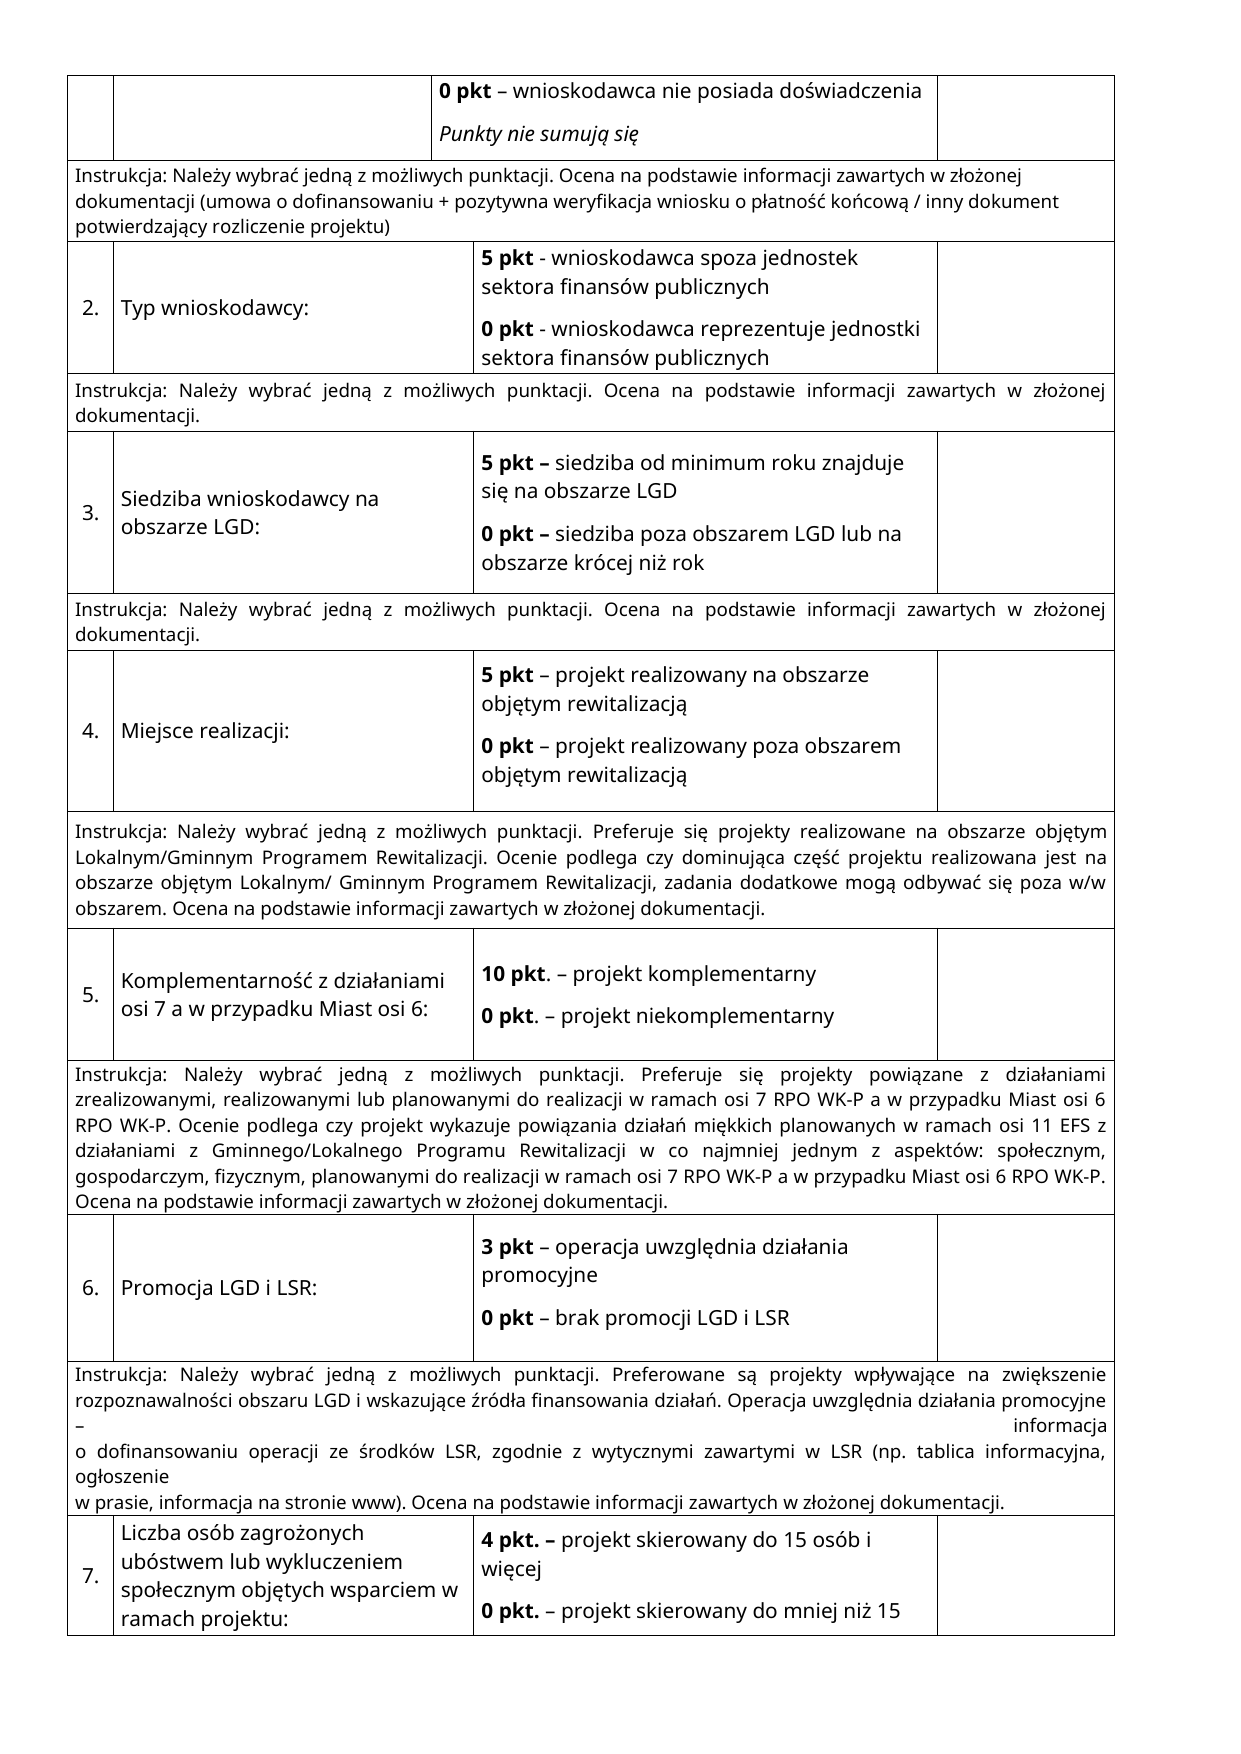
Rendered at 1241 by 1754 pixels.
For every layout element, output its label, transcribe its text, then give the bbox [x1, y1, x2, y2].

table_cell Instrukcja: Należy wybrać jedną z możliwych punktacji. Ocena na podstawie informacji zawartych w złożonej dokumentacji (umowa o dofinansowaniu + pozytywna weryfikacja wniosku o płatność końcową / inny dokument potwierdzający rozliczenie projektu) [68, 161, 1114, 241]
table_cell Miejsce realizacji: [114, 651, 473, 811]
table_cell Komplementarność z działaniami osi 7 a w przypadku Miast osi 6: [114, 929, 473, 1060]
table_cell Promocja LGD i LSR: [114, 1215, 473, 1361]
table_cell 10 pkt. – projekt komplementarny 0 pkt. – projekt niekomplementarny [474, 929, 937, 1060]
table_cell [938, 432, 1114, 592]
table_cell [938, 929, 1114, 1060]
table_cell Instrukcja: Należy wybrać jedną z możliwych punktacji. Ocena na podstawie informacji zawartych w złożonej dokumentacji. [68, 374, 1114, 431]
table_cell 5. [68, 929, 113, 1060]
table_cell 1. [68, 76, 113, 159]
table_cell Siedziba wnioskodawcy na obszarze LGD: [114, 432, 473, 592]
table_cell [938, 76, 1114, 159]
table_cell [114, 1516, 473, 1635]
table_cell 2. [68, 242, 113, 373]
table_cell Typ wnioskodawcy: [114, 242, 473, 373]
table_cell 6. [68, 1215, 113, 1361]
table_cell [938, 651, 1114, 811]
table_cell 5 pkt – projekt realizowany na obszarze objętym rewitalizacją 0 pkt – projekt realizowany poza obszarem objętym rewitalizacją [474, 651, 937, 811]
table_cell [114, 76, 431, 159]
table_cell 5 pkt - wnioskodawca spoza jednostek sektora finansów publicznych 0 pkt - wnioskodawca reprezentuje jednostki sektora finansów publicznych [474, 242, 937, 373]
table_cell 5 pkt – siedziba od minimum roku znajduje się na obszarze LGD 0 pkt – siedziba poza obszarem LGD lub na obszarze krócej niż rok [474, 432, 937, 592]
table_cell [432, 76, 937, 159]
table_cell [938, 1215, 1114, 1361]
table_cell Instrukcja: Należy wybrać jedną z możliwych punktacji. Preferuje się projekty powiązane z działaniami zrealizowanymi, realizowanymi lub planowanymi do realizacji w ramach osi 7 RPO WK-P a w przypadku Miast osi 6 RPO WK-P. Ocenie podlega czy projekt wykazuje powiązania działań miękkich planowanych w ramach osi 11 EFS z działaniami z Gminnego/Lokalnego Programu Rewitalizacji w co najmniej jednym z aspektów: społecznym, gospodarczym, fizycznym, planowanymi do realizacji w ramach osi 7 RPO WK-P a w przypadku Miast osi 6 RPO WK-P. Ocena na podstawie informacji zawartych w złożonej dokumentacji. [68, 1061, 1114, 1214]
table_cell [938, 242, 1114, 373]
table_cell Instrukcja: Należy wybrać jedną z możliwych punktacji. Ocena na podstawie informacji zawartych w złożonej dokumentacji. [68, 594, 1114, 650]
table_cell [938, 1516, 1114, 1635]
table_cell 3. [68, 432, 113, 592]
table_cell Instrukcja: Należy wybrać jedną z możliwych punktacji. Preferowane są projekty wpływające na zwiększenie rozpoznawalności obszaru LGD i wskazujące źródła finansowania działań. Operacja uwzględnia działania promocyjne – informacja o dofinansowaniu operacji ze środków LSR, zgodnie z wytycznymi zawartymi w LSR (np. tablica informacyjna, ogłoszenie w prasie, informacja na stronie www). Ocena na podstawie informacji zawartych w złożonej dokumentacji. [68, 1362, 1114, 1515]
table_cell 7. [68, 1516, 113, 1635]
table_cell Instrukcja: Należy wybrać jedną z możliwych punktacji. Preferuje się projekty realizowane na obszarze objętym Lokalnym/Gminnym Programem Rewitalizacji. Ocenie podlega czy dominująca część projektu realizowana jest na obszarze objętym Lokalnym/ Gminnym Programem Rewitalizacji, zadania dodatkowe mogą odbywać się poza w/w obszarem. Ocena na podstawie informacji zawartych w złożonej dokumentacji. [68, 812, 1114, 928]
table_cell 4. [68, 651, 113, 811]
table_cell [474, 1516, 937, 1635]
table_cell 3 pkt – operacja uwzględnia działania promocyjne 0 pkt – brak promocji LGD i LSR [474, 1215, 937, 1361]
